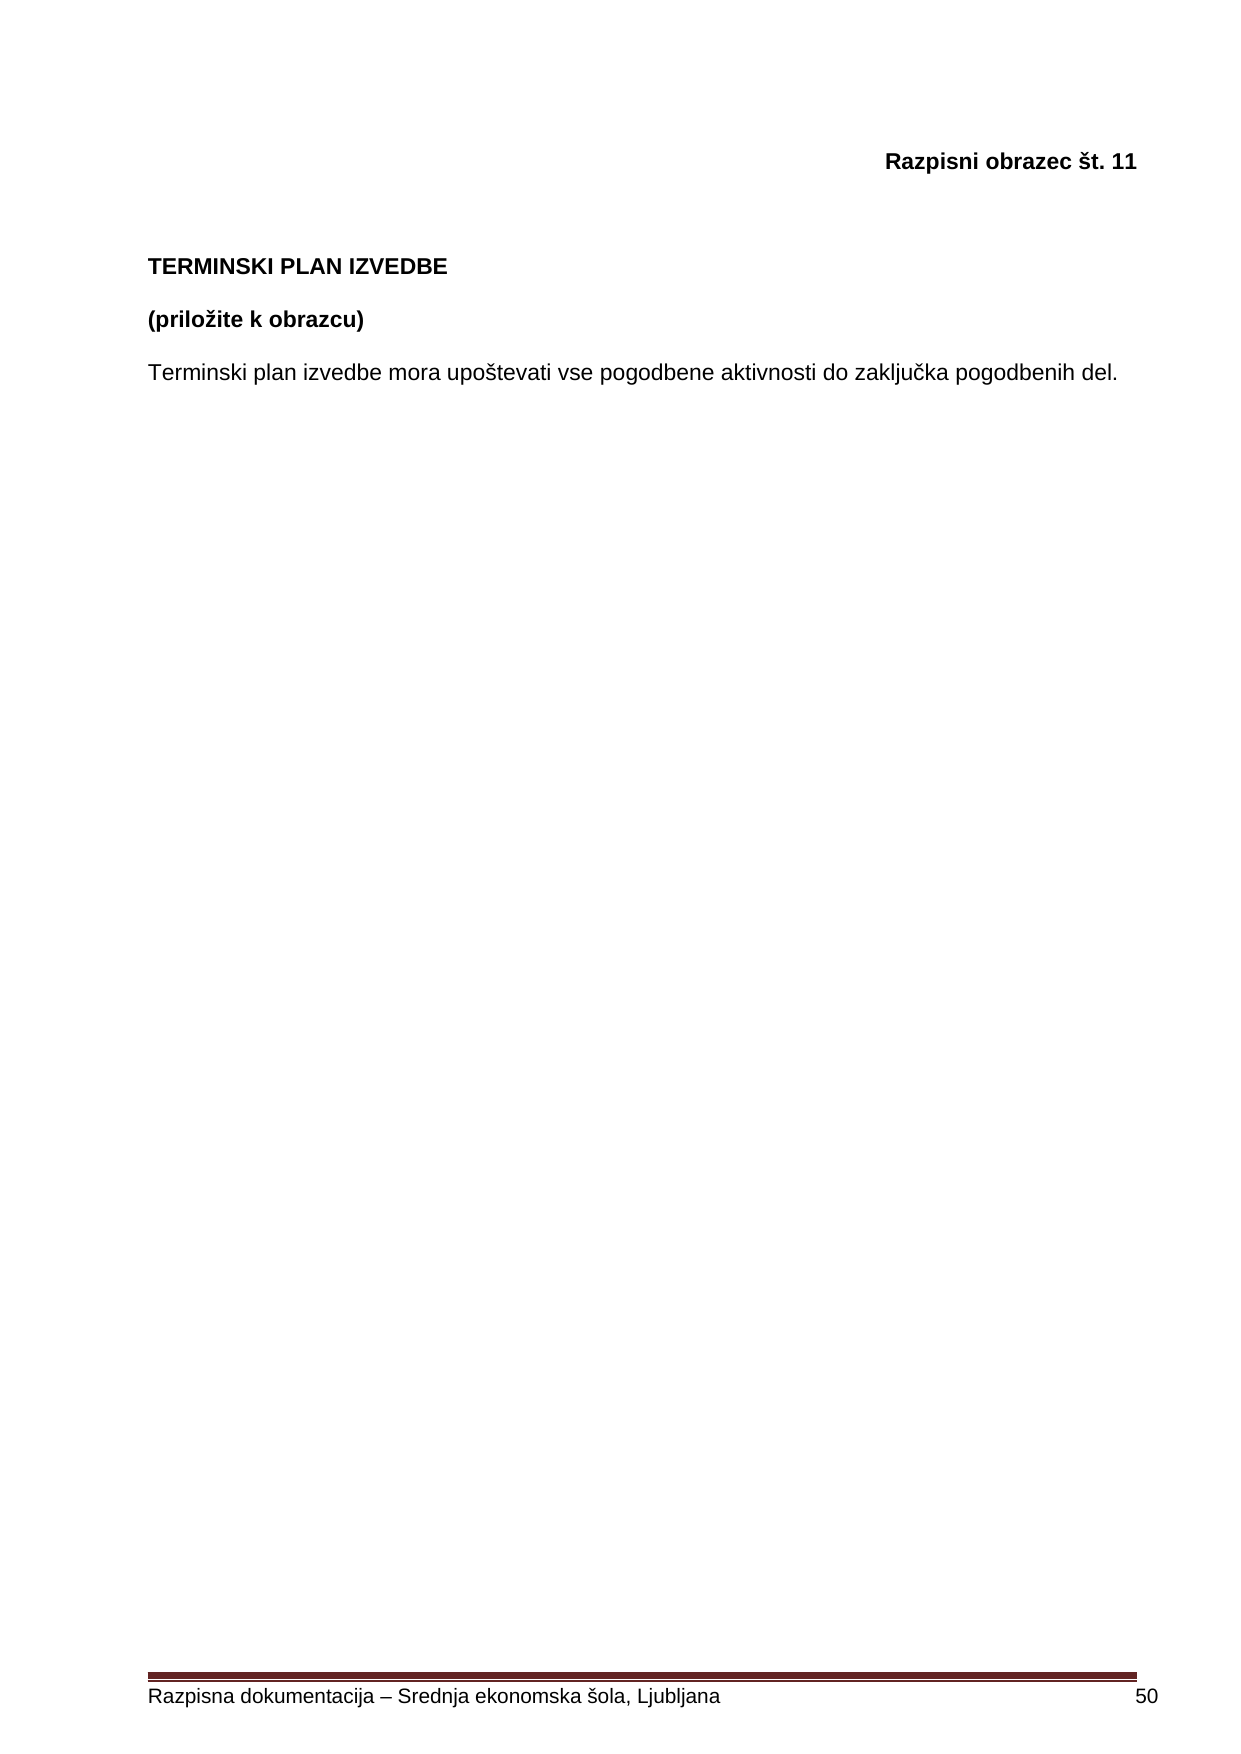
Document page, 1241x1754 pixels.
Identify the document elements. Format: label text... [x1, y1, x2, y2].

text (priložite k obrazcu) [148, 306, 1137, 332]
text Terminski plan izvedbe mora upoštevati vse pogodbene aktivnosti do zaključka pogodbenih del. [148, 358, 1137, 385]
text Razpisni obrazec št. 11 [148, 148, 1137, 174]
text TERMINSKI PLAN IZVEDBE [148, 253, 1137, 279]
